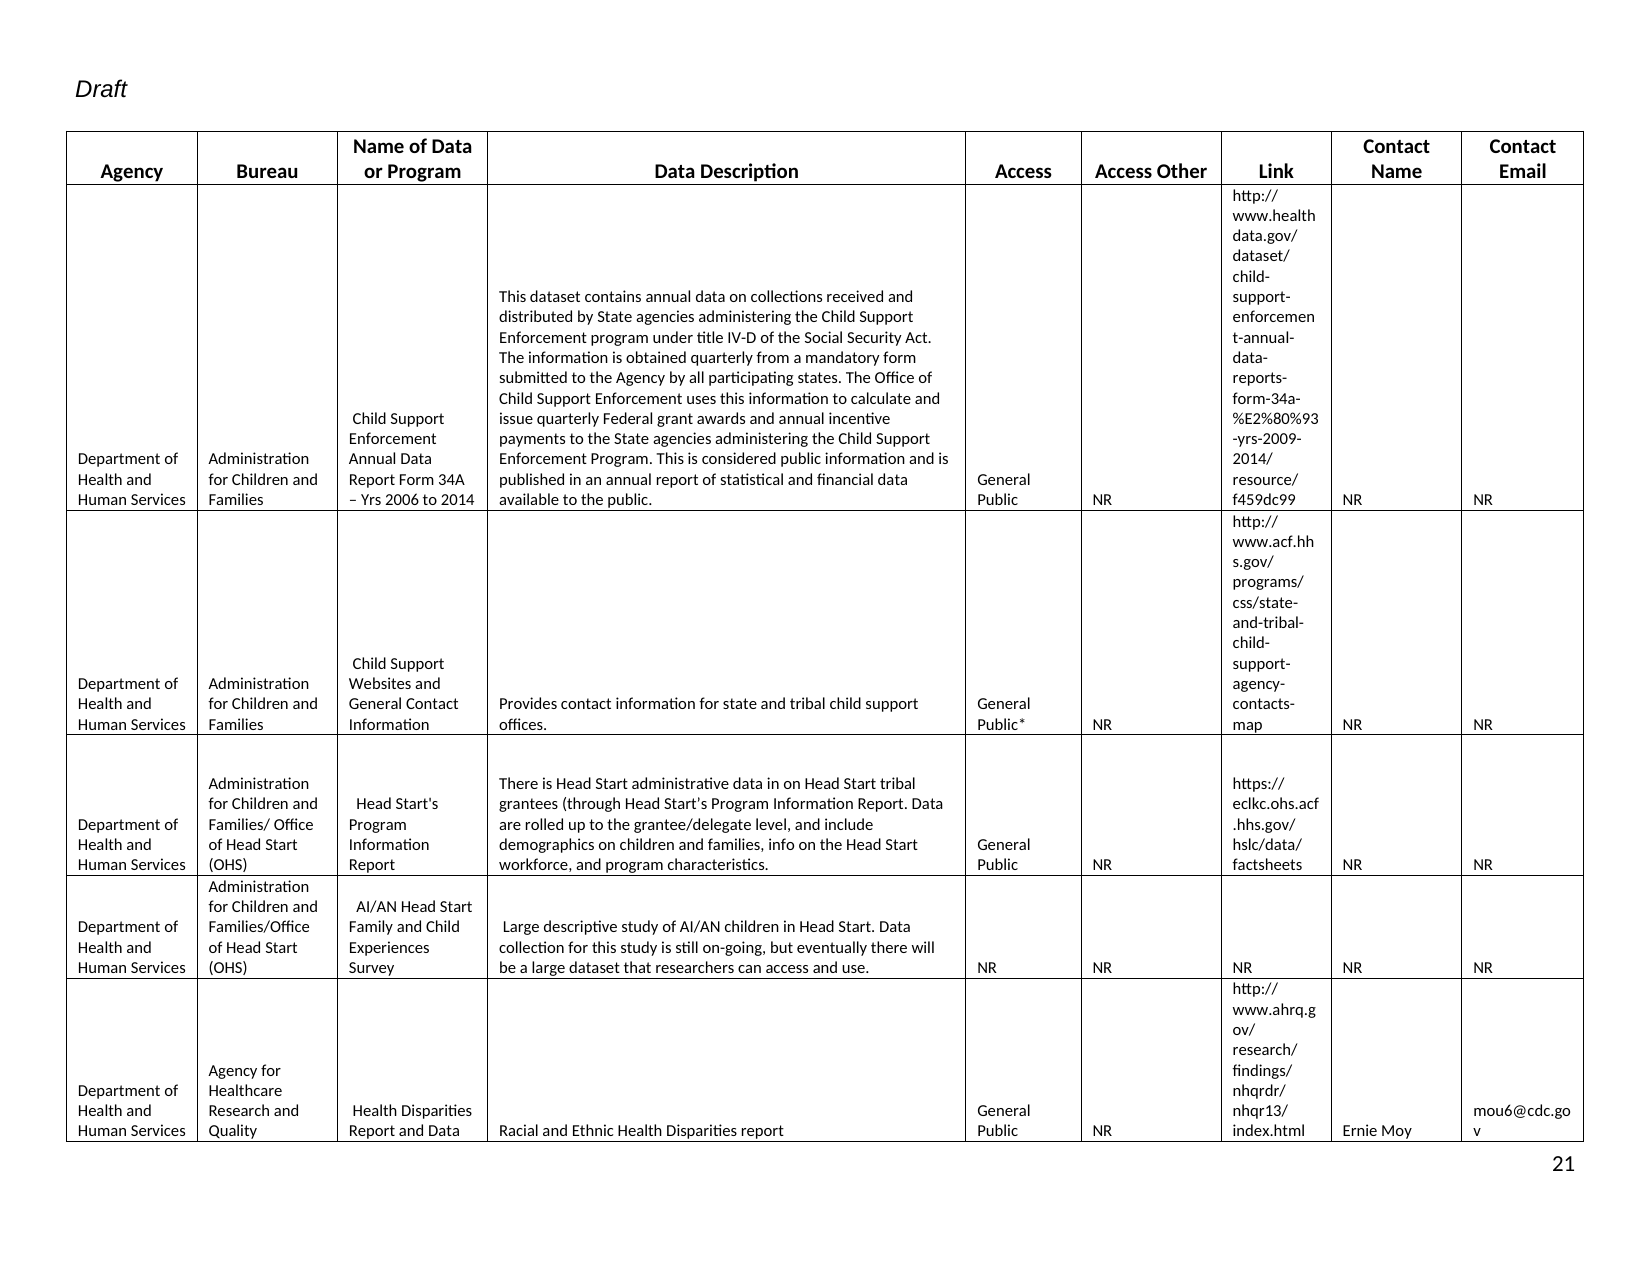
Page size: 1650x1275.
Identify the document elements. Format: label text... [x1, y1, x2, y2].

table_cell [198, 979, 337, 1141]
table_cell NR [1332, 511, 1461, 734]
table_cell General Public [966, 979, 1081, 1141]
table_header Contact Name [1332, 132, 1461, 184]
table_cell Ernie Moy [1332, 979, 1461, 1141]
table_cell mou6@cdc.gov [1462, 979, 1583, 1141]
table_cell Racial and Ethnic Health Disparities report [488, 979, 965, 1141]
table_cell NR [1332, 185, 1461, 510]
table_header Agency [67, 132, 197, 184]
table_header Contact Email [1462, 132, 1583, 184]
table_cell https://eclkc.ohs.acf.hhs.gov/hslc/data/factsheets [1222, 735, 1331, 875]
table_cell Provides contact information for state and tribal child support offices. [488, 511, 965, 734]
table_cell There is Head Start administrative data in on Head Start tribal grantees (through Head Start’s Program Information Report. Data are rolled up to the grantee/delegate level, and include demographics on children and families, info on the Head Start workforce, and program characteristics. [488, 735, 965, 875]
table_cell NR [1082, 876, 1221, 977]
table_cell NR [1462, 511, 1583, 734]
table_cell This dataset contains annual data on collections received and distributed by State agencies administering the Child Support Enforcement program under title IV-D of the Social Security Act. The information is obtained quarterly from a mandatory form submitted to the Agency by all participating states. The Office of Child Support Enforcement uses this information to calculate and issue quarterly Federal grant awards and annual incentive payments to the State agencies administering the Child Support Enforcement Program. This is considered public information and is published in an annual report of statistical and financial data available to the public. [488, 185, 965, 510]
table_cell NR [1462, 735, 1583, 875]
table_cell Health Disparities Report and Data [338, 979, 487, 1141]
table_cell Department of Health and Human Services [67, 735, 197, 875]
table_cell General Public [966, 185, 1081, 510]
table_header Bureau [198, 132, 337, 184]
table_cell http://www.healthdata.gov/dataset/child-support-enforcement-annual-data-reports-form-34a-%E2%80%93-yrs-2009-2014/resource/f459dc99 [1222, 185, 1331, 510]
table_cell Department of Health and Human Services [67, 876, 197, 977]
table_cell NR [1462, 185, 1583, 510]
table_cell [198, 185, 337, 510]
table_cell NR [1462, 876, 1583, 977]
table_cell Administration for Children and Families/Office of Head Start (OHS) [198, 876, 337, 977]
table_cell Head Start's Program Information Report [338, 735, 487, 875]
table_cell http://www.acf.hhs.gov/programs/css/state-and-tribal-child-support-agency-contacts-map [1222, 511, 1331, 734]
table_cell General Public [966, 735, 1081, 875]
table_cell Department of Health and Human Services [67, 979, 197, 1141]
table_cell http://www.ahrq.gov/research/findings/nhqrdr/nhqr13/index.html [1222, 979, 1331, 1141]
table_header Access Other [1082, 132, 1221, 184]
table_cell NR [1332, 876, 1461, 977]
table_cell Administration for Children and Families/ Office of Head Start (OHS) [198, 735, 337, 875]
table_cell NR [1082, 735, 1221, 875]
table_cell AI/AN Head Start Family and Child Experiences Survey [338, 876, 487, 977]
table_cell Large descriptive study of AI/AN children in Head Start. Data collection for this study is still on-going, but eventually there will be a large dataset that researchers can access and use. [488, 876, 965, 977]
table_cell Department of Health and Human Services [67, 185, 197, 510]
table_header Data Description [488, 132, 965, 184]
table_cell NR [1332, 735, 1461, 875]
table_cell Department of Health and Human Services [67, 511, 197, 734]
table_cell General Public* [966, 511, 1081, 734]
table_cell NR [966, 876, 1081, 977]
table_cell NR [1082, 511, 1221, 734]
table_header Access [966, 132, 1081, 184]
table_header Name of Data or Program [338, 132, 487, 184]
table_cell Administration for Children and Families [198, 511, 337, 734]
table_cell Child Support Enforcement Annual Data Report Form 34A – Yrs 2006 to 2014 [338, 185, 487, 510]
table_cell NR [1082, 979, 1221, 1141]
table_cell NR [1222, 876, 1331, 977]
table_header Link [1222, 132, 1331, 184]
table_cell NR [1082, 185, 1221, 510]
table_cell Child Support Websites and General Contact Information [338, 511, 487, 734]
